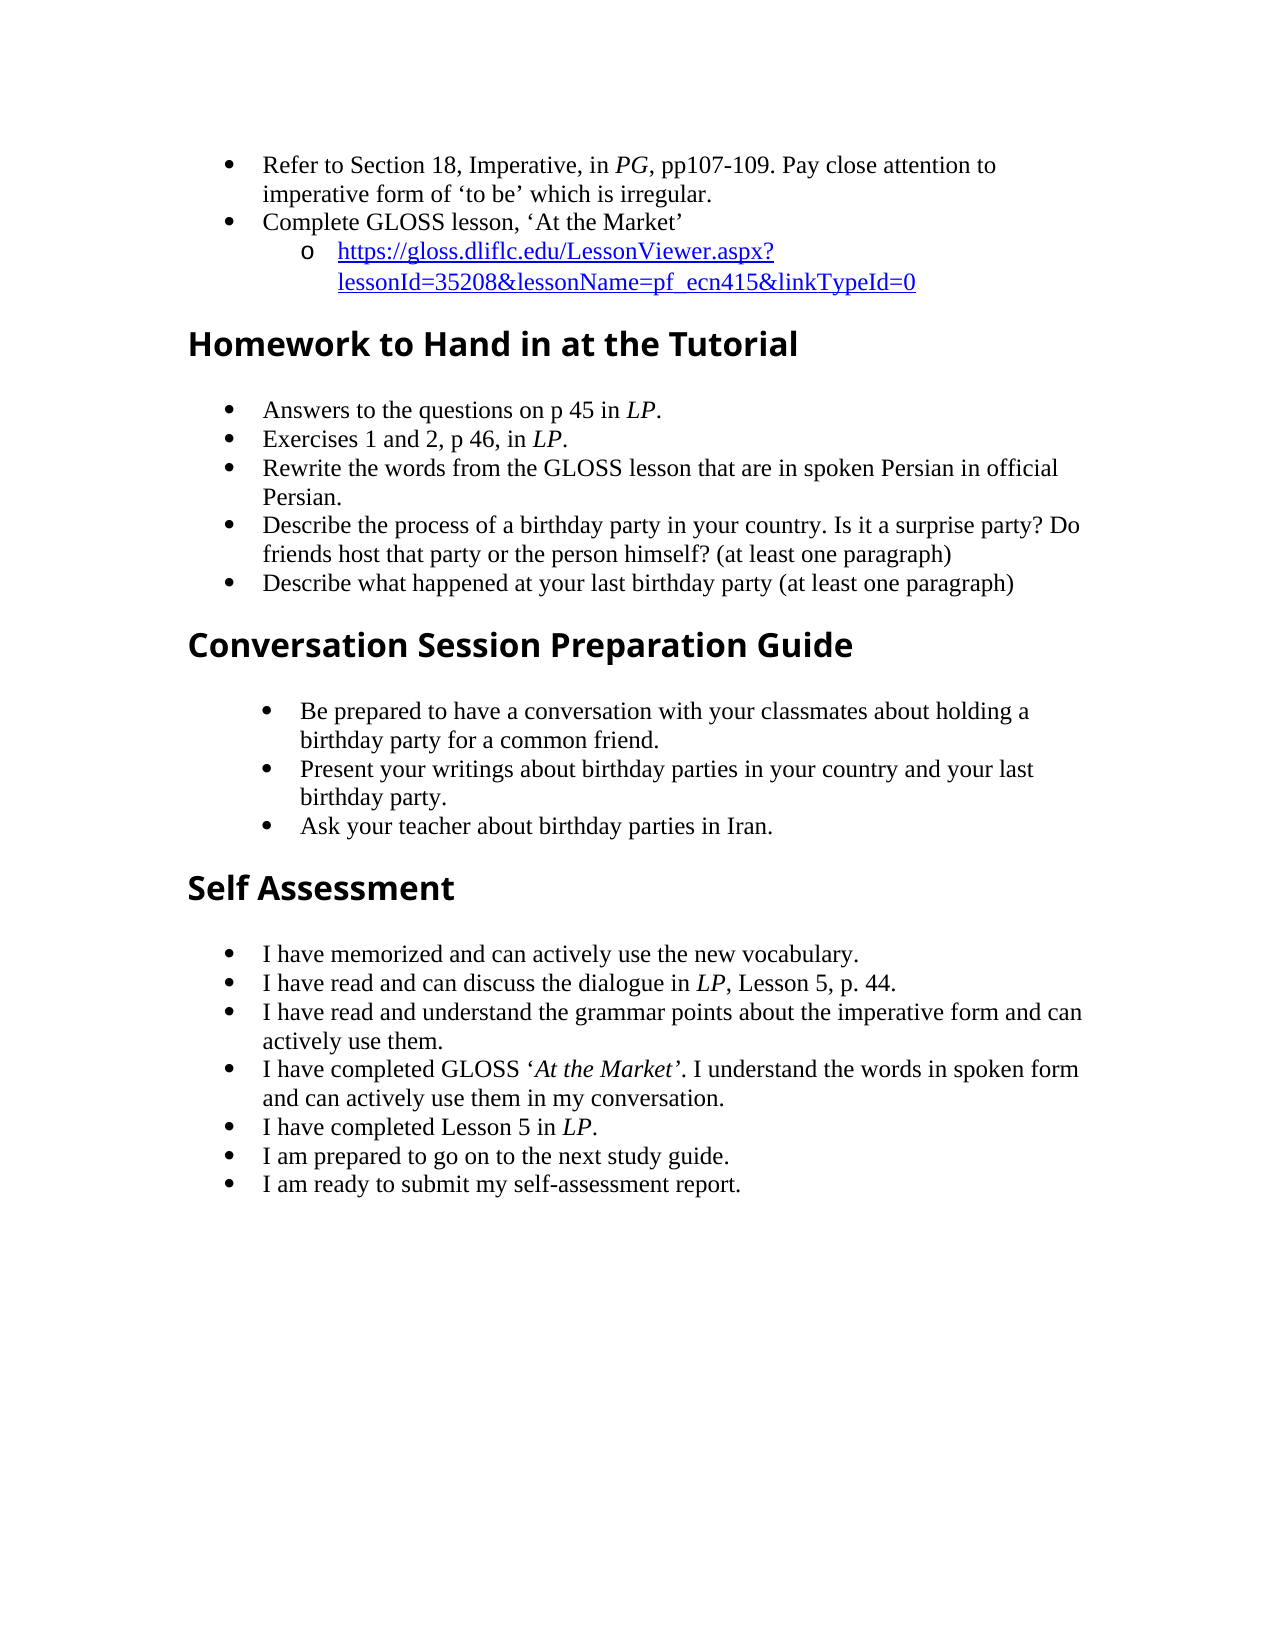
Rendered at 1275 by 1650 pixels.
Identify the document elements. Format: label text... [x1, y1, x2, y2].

list I have read and can discuss the dialogue in LP, Lesson 5, p. 44. [225, 968, 1087, 997]
subtitle Homework to Hand in at the Tutorial [187, 321, 1087, 366]
list Complete GLOSS lesson, ‘At the Market’ [225, 207, 1087, 236]
subtitle Self Assessment [187, 865, 1087, 910]
list I am ready to submit my self-assessment report. [225, 1169, 1087, 1198]
list I have completed GLOSS ‘At the Market’. I understand the words in spoken form and can actively use them in my conversation. [225, 1054, 1087, 1112]
list Be prepared to have a conversation with your classmates about holding a birthday party for a common friend. [262, 696, 1087, 754]
list I have completed Lesson 5 in LP. [225, 1112, 1087, 1141]
list Exercises 1 and 2, p 46, in LP. [225, 424, 1087, 453]
list Present your writings about birthday parties in your country and your last birthday party. [262, 754, 1087, 811]
list Refer to Section 18, Imperative, in PG, pp107-109. Pay close attention to imperative form of ‘to be’ which is irregular. [225, 150, 1087, 207]
list I am prepared to go on to the next study guide. [225, 1141, 1087, 1169]
subtitle Conversation Session Preparation Guide [187, 622, 1087, 667]
list I have read and understand the grammar points about the imperative form and can actively use them. [225, 997, 1087, 1054]
list Ask your teacher about birthday parties in Iran. [262, 811, 1087, 840]
list Rewrite the words from the GLOSS lesson that are in spoken Persian in official Persian. [225, 453, 1087, 510]
list Answers to the questions on p 45 in LP. [225, 395, 1087, 424]
list Describe the process of a birthday party in your country. Is it a surprise party? Do friends host that party or the person himself? (at least one paragraph) [225, 510, 1087, 568]
list I have memorized and can actively use the new vocabulary. [225, 939, 1087, 968]
list https://gloss.dliflc.edu/LessonViewer.aspx?lessonId=35208&lessonName=pf_ecn415&linkTypeId=0 [300, 236, 1087, 296]
list Describe what happened at your last birthday party (at least one paragraph) [225, 568, 1087, 597]
